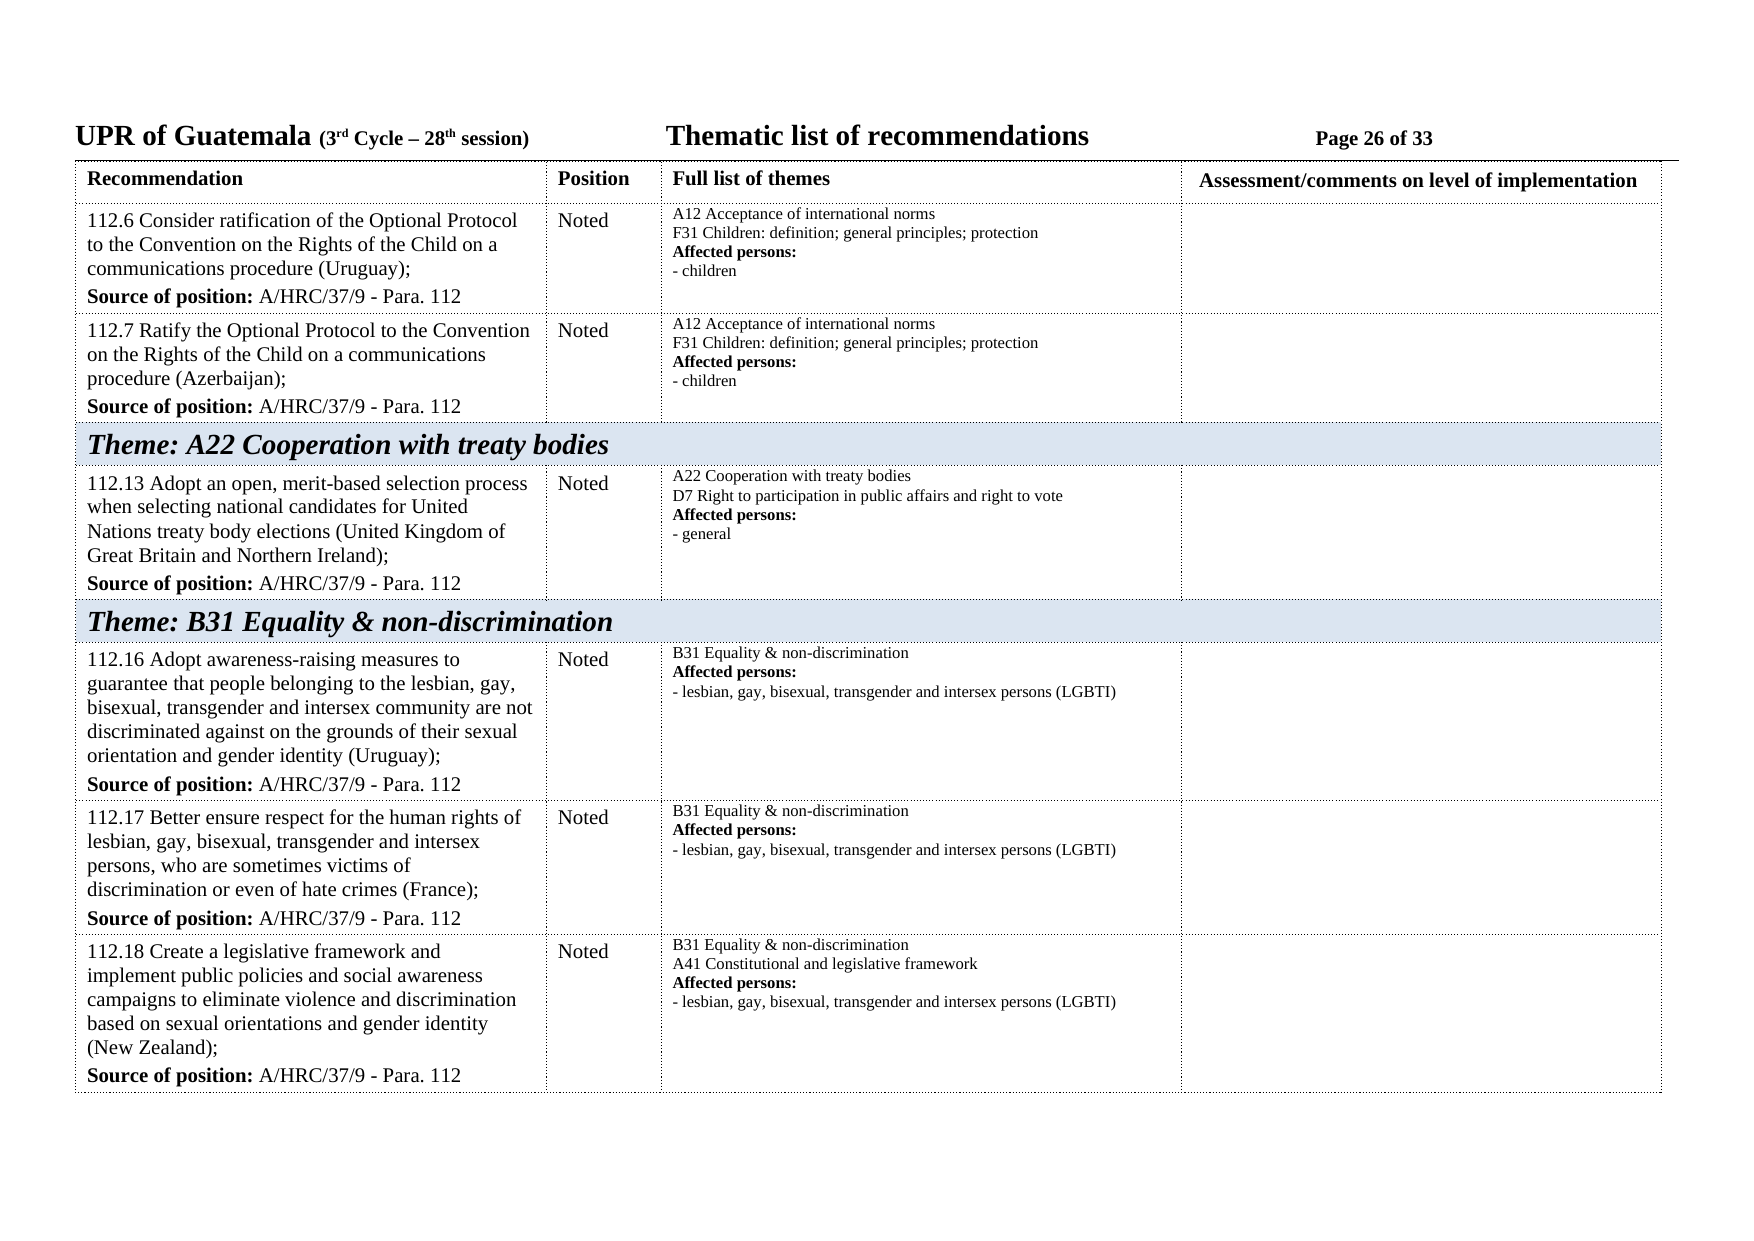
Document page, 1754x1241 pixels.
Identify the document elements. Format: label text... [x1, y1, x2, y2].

table_cell Noted [546, 934, 661, 1092]
table_header Assessment/comments on level of implementation [1182, 161, 1661, 203]
table_cell Noted [546, 800, 661, 934]
table_cell [1182, 465, 1661, 599]
table_cell Theme: A22 Cooperation with treaty bodies [76, 422, 1661, 465]
table_cell Noted [546, 465, 661, 599]
table_cell 112.18 Create a legislative framework and implement public policies and social awareness campaigns to eliminate violence and discrimination based on sexual orientations and gender identity (New Zealand); Source of position: A/HRC/37/9 - Para. 112 [76, 934, 546, 1092]
table_cell [1182, 203, 1661, 312]
table_cell Noted [546, 313, 661, 422]
table_cell 112.17 Better ensure respect for the human rights of lesbian, gay, bisexual, transgender and intersex persons, who are sometimes victims of discrimination or even of hate crimes (France); Source of position: A/HRC/37/9 - Para. 112 [76, 800, 546, 934]
table_cell 112.6 Consider ratification of the Optional Protocol to the Convention on the Rights of the Child on a communications procedure (Uruguay); Source of position: A/HRC/37/9 - Para. 112 [76, 203, 546, 312]
table_cell 112.7 Ratify the Optional Protocol to the Convention on the Rights of the Child on a communications procedure (Azerbaijan); Source of position: A/HRC/37/9 - Para. 112 [76, 313, 546, 422]
table_cell B31 Equality & non-discrimination Affected persons: - lesbian, gay, bisexual, transgender and intersex persons (LGBTI) [661, 642, 1182, 800]
table_cell [1182, 642, 1661, 800]
table_header Position [546, 161, 661, 203]
table_cell [1182, 313, 1661, 422]
table_header Full list of themes [661, 161, 1182, 203]
table_cell [1182, 934, 1661, 1092]
table_cell [1182, 800, 1661, 934]
table_cell A12 Acceptance of international norms F31 Children: definition; general principles; protection Affected persons: - children [661, 203, 1182, 312]
table_cell A12 Acceptance of international norms F31 Children: definition; general principles; protection Affected persons: - children [661, 313, 1182, 422]
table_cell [661, 934, 1182, 1092]
table_cell A22 Cooperation with treaty bodies D7 Right to participation in public affairs and right to vote Affected persons: - general [661, 465, 1182, 599]
table_cell Theme: B31 Equality & non-discrimination [76, 599, 1661, 642]
table_cell Noted [546, 203, 661, 312]
table_cell 112.16 Adopt awareness-raising measures to guarantee that people belonging to the lesbian, gay, bisexual, transgender and intersex community are not discriminated against on the grounds of their sexual orientation and gender identity (Uruguay); Source of position: A/HRC/37/9 - Para. 112 [76, 642, 546, 800]
table_cell B31 Equality & non-discrimination Affected persons: - lesbian, gay, bisexual, transgender and intersex persons (LGBTI) [661, 800, 1182, 934]
table_header Recommendation [76, 161, 546, 203]
table_cell Noted [546, 642, 661, 800]
table_cell 112.13 Adopt an open, merit-based selection process when selecting national candidates for United Nations treaty body elections (United Kingdom of Great Britain and Northern Ireland); Source of position: A/HRC/37/9 - Para. 112 [76, 465, 546, 599]
